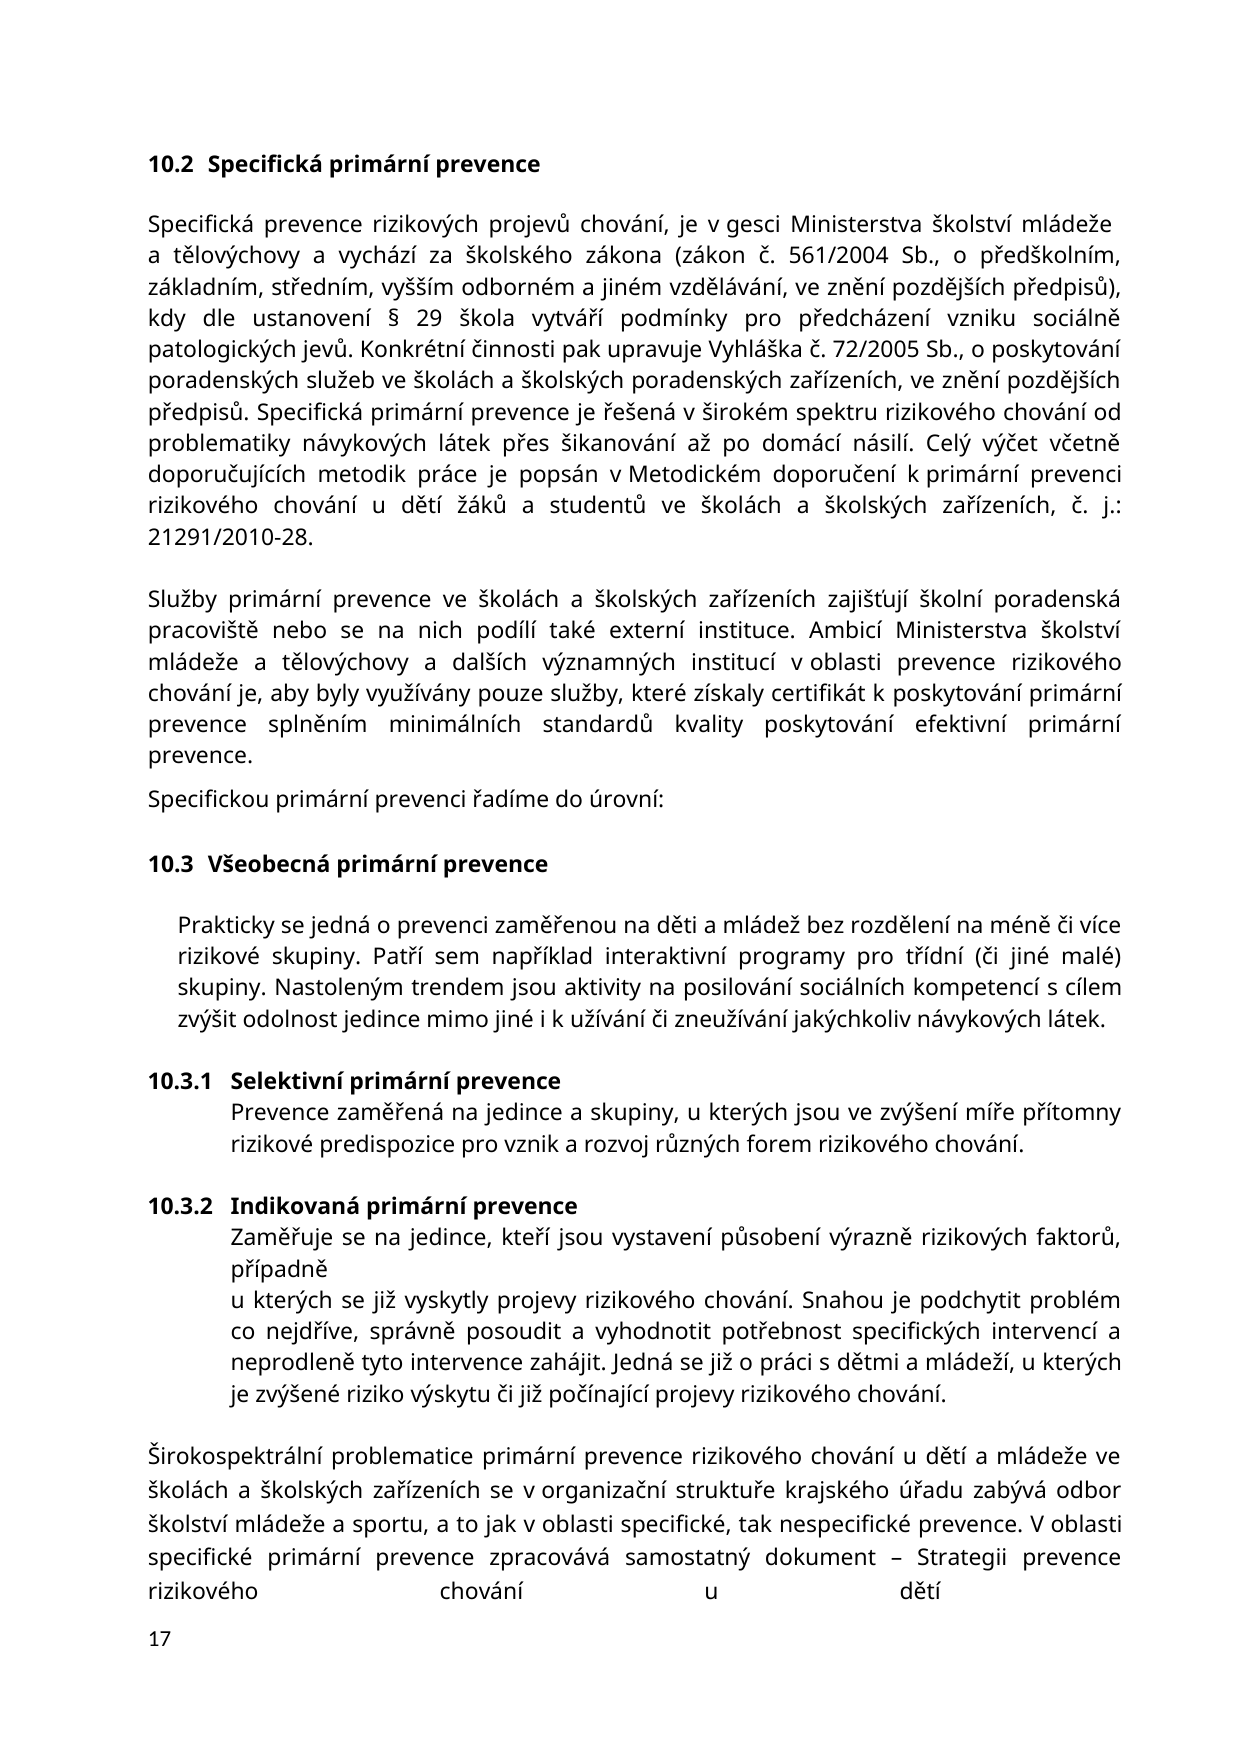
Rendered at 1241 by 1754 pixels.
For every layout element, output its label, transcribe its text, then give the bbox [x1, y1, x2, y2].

subtitle Selektivní primární prevence [147, 1065, 1122, 1096]
text Prevence zaměřená na jedince a skupiny, u kterých jsou ve zvýšení míře přítomny rizikové predispozice pro vznik a rozvoj různých forem rizikového chování. [230, 1096, 1122, 1159]
text Služby primární prevence ve školách a školských zařízeních zajišťují školní poradenská pracoviště nebo se na nich podílí také externí instituce. Ambicí Ministerstva školství mládeže a tělovýchovy a dalších významných institucí v oblasti prevence rizikového chování je, aby byly využívány pouze služby, které získaly certifikát k poskytování primární prevence splněním minimálních standardů kvality poskytování efektivní primární prevence. [148, 583, 1122, 771]
text Specifická prevence rizikových projevů chování, je v gesci Ministerstva školství mládeže a tělovýchovy a vychází za školského zákona (zákon č. 561/2004 Sb., o předškolním, základním, středním, vyšším odborném a jiném vzdělávání, ve znění pozdějších předpisů), kdy dle ustanovení § 29 škola vytváří podmínky pro předcházení vzniku sociálně patologických jevů. Konkrétní činnosti pak upravuje Vyhláška č. 72/2005 Sb., o poskytování poradenských služeb ve školách a školských poradenských zařízeních, ve znění pozdějších předpisů. Specifická primární prevence je řešená v širokém spektru rizikového chování od problematiky návykových látek přes šikanování až po domácí násilí. Celý výčet včetně doporučujících metodik práce je popsán v Metodickém doporučení k primární prevenci rizikového chování u dětí žáků a studentů ve školách a školských zařízeních, č. j.: 21291/2010-28. [148, 208, 1122, 552]
subtitle Všeobecná primární prevence [148, 848, 1122, 880]
subtitle Specifická primární prevence [148, 148, 1122, 179]
subtitle Indikovaná primární prevence [147, 1190, 1122, 1221]
text Prakticky se jedná o prevenci zaměřenou na děti a mládež bez rozdělení na méně či více rizikové skupiny. Patří sem například interaktivní programy pro třídní (či jiné malé) skupiny. Nastoleným trendem jsou aktivity na posilování sociálních kompetencí s cílem zvýšit odolnost jedince mimo jiné i k užívání či zneužívání jakýchkoliv návykových látek. [177, 909, 1122, 1034]
text Specifickou primární prevenci řadíme do úrovní: [148, 783, 1122, 814]
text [148, 1440, 1122, 1606]
text Zaměřuje se na jedince, kteří jsou vystavení působení výrazně rizikových faktorů, případně u kterých se již vyskytly projevy rizikového chování. Snahou je podchytit problém co nejdříve, správně posoudit a vyhodnotit potřebnost specifických intervencí a neprodleně tyto intervence zahájit. Jedná se již o práci s dětmi a mládeží, u kterých je zvýšené riziko výskytu či již počínající projevy rizikového chování. [230, 1221, 1122, 1409]
